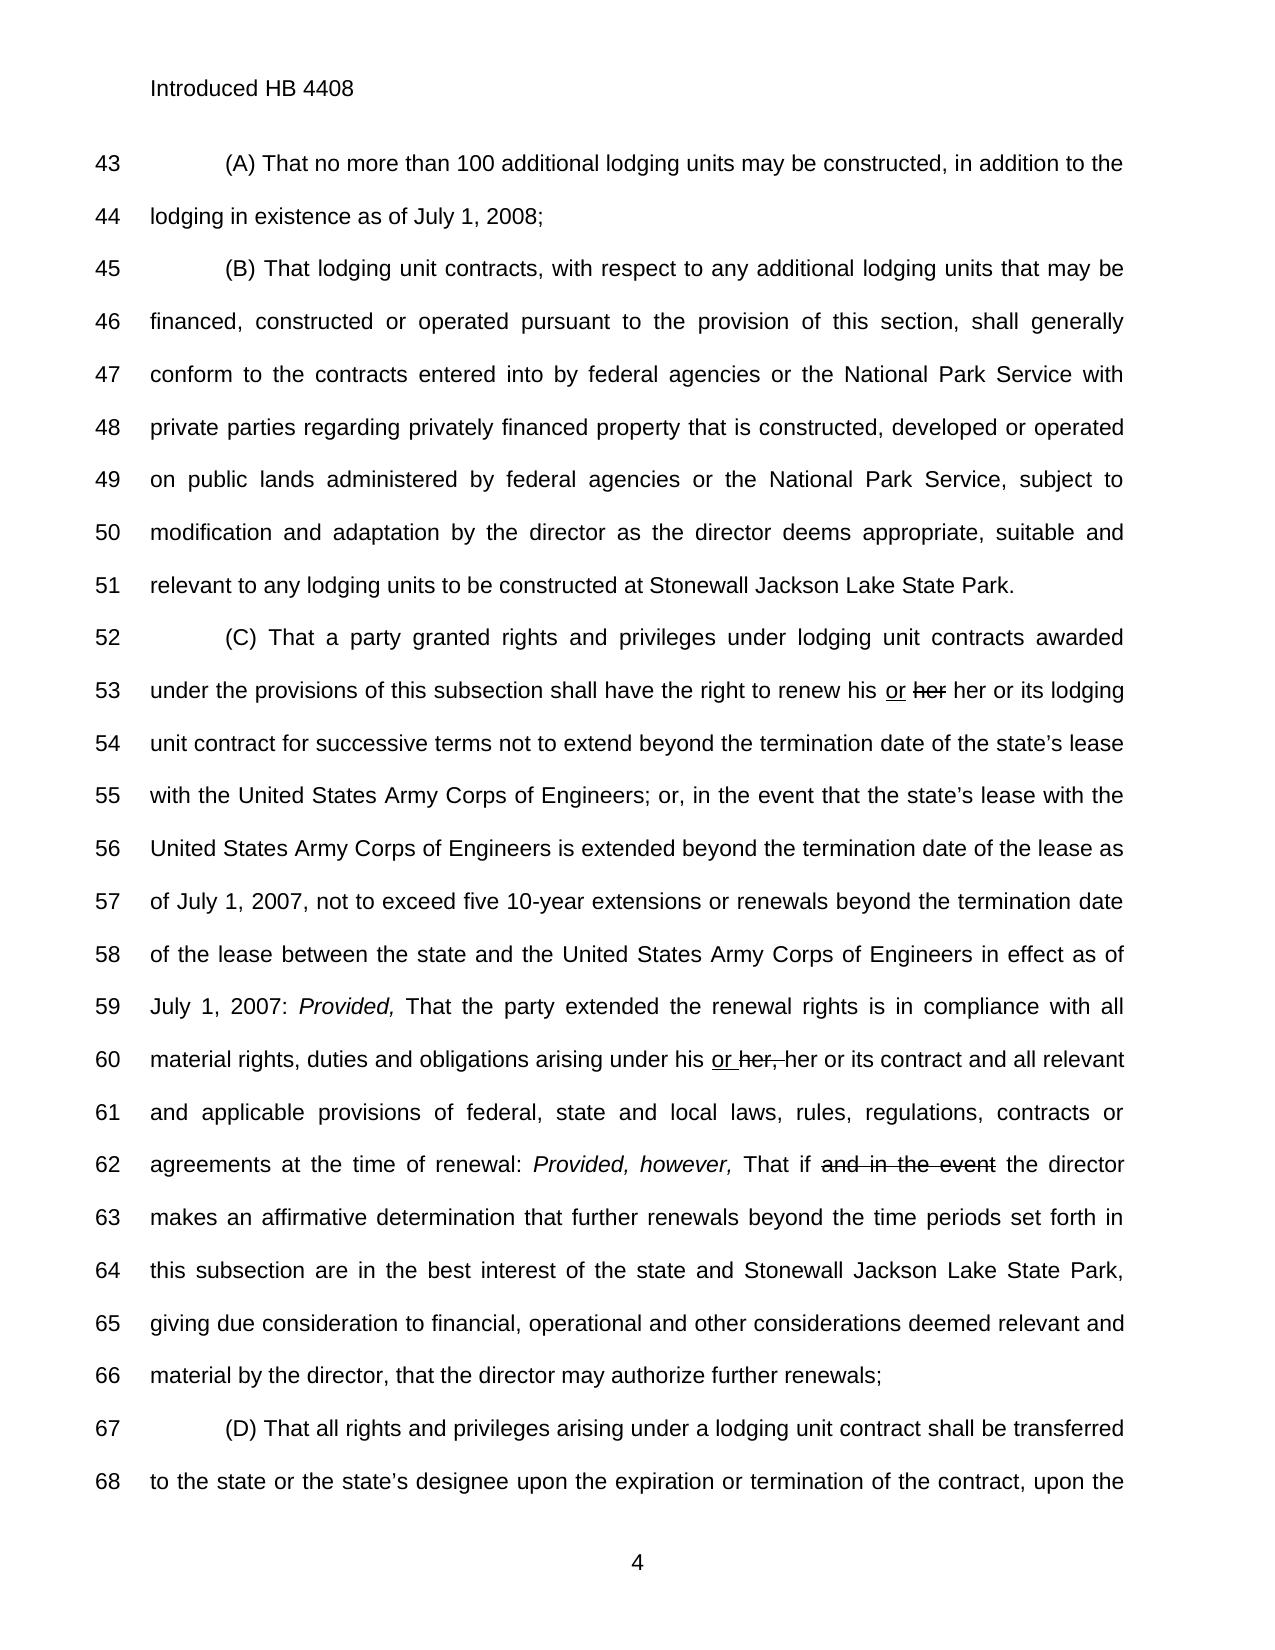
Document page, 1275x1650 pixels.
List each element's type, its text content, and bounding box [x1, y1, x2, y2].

text (C) That a party granted rights and privileges under lodging unit contracts awarded under the provisions of this subsection shall have the right to renew his or her her or its lodging unit contract for successive terms not to extend beyond the termination date of the state’s lease with the United States Army Corps of Engineers; or, in the event that the state’s lease with the United States Army Corps of Engineers is extended beyond the termination date of the lease as of July 1, 2007, not to exceed five 10-year extensions or renewals beyond the termination date of the lease between the state and the United States Army Corps of Engineers in effect as of July 1, 2007: Provided, That the party extended the renewal rights is in compliance with all material rights, duties and obligations arising under his or her, her or its contract and all relevant and applicable provisions of federal, state and local laws, rules, regulations, contracts or agreements at the time of renewal: Provided, however, That if and in the event the director makes an affirmative determination that further renewals beyond the time periods set forth in this subsection are in the best interest of the state and Stonewall Jackson Lake State Park, giving due consideration to financial, operational and other considerations deemed relevant and material by the director, that the director may authorize further renewals; [150, 624, 1125, 1389]
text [150, 1415, 1125, 1494]
text (A) That no more than 100 additional lodging units may be constructed, in addition to the lodging in existence as of July 1, 2008; [150, 150, 1125, 229]
text (B) That lodging unit contracts, with respect to any additional lodging units that may be financed, constructed or operated pursuant to the provision of this section, shall generally conform to the contracts entered into by federal agencies or the National Park Service with private parties regarding privately financed property that is constructed, developed or operated on public lands administered by federal agencies or the National Park Service, subject to modification and adaptation by the director as the director deems appropriate, suitable and relevant to any lodging units to be constructed at Stonewall Jackson Lake State Park. [150, 255, 1125, 598]
